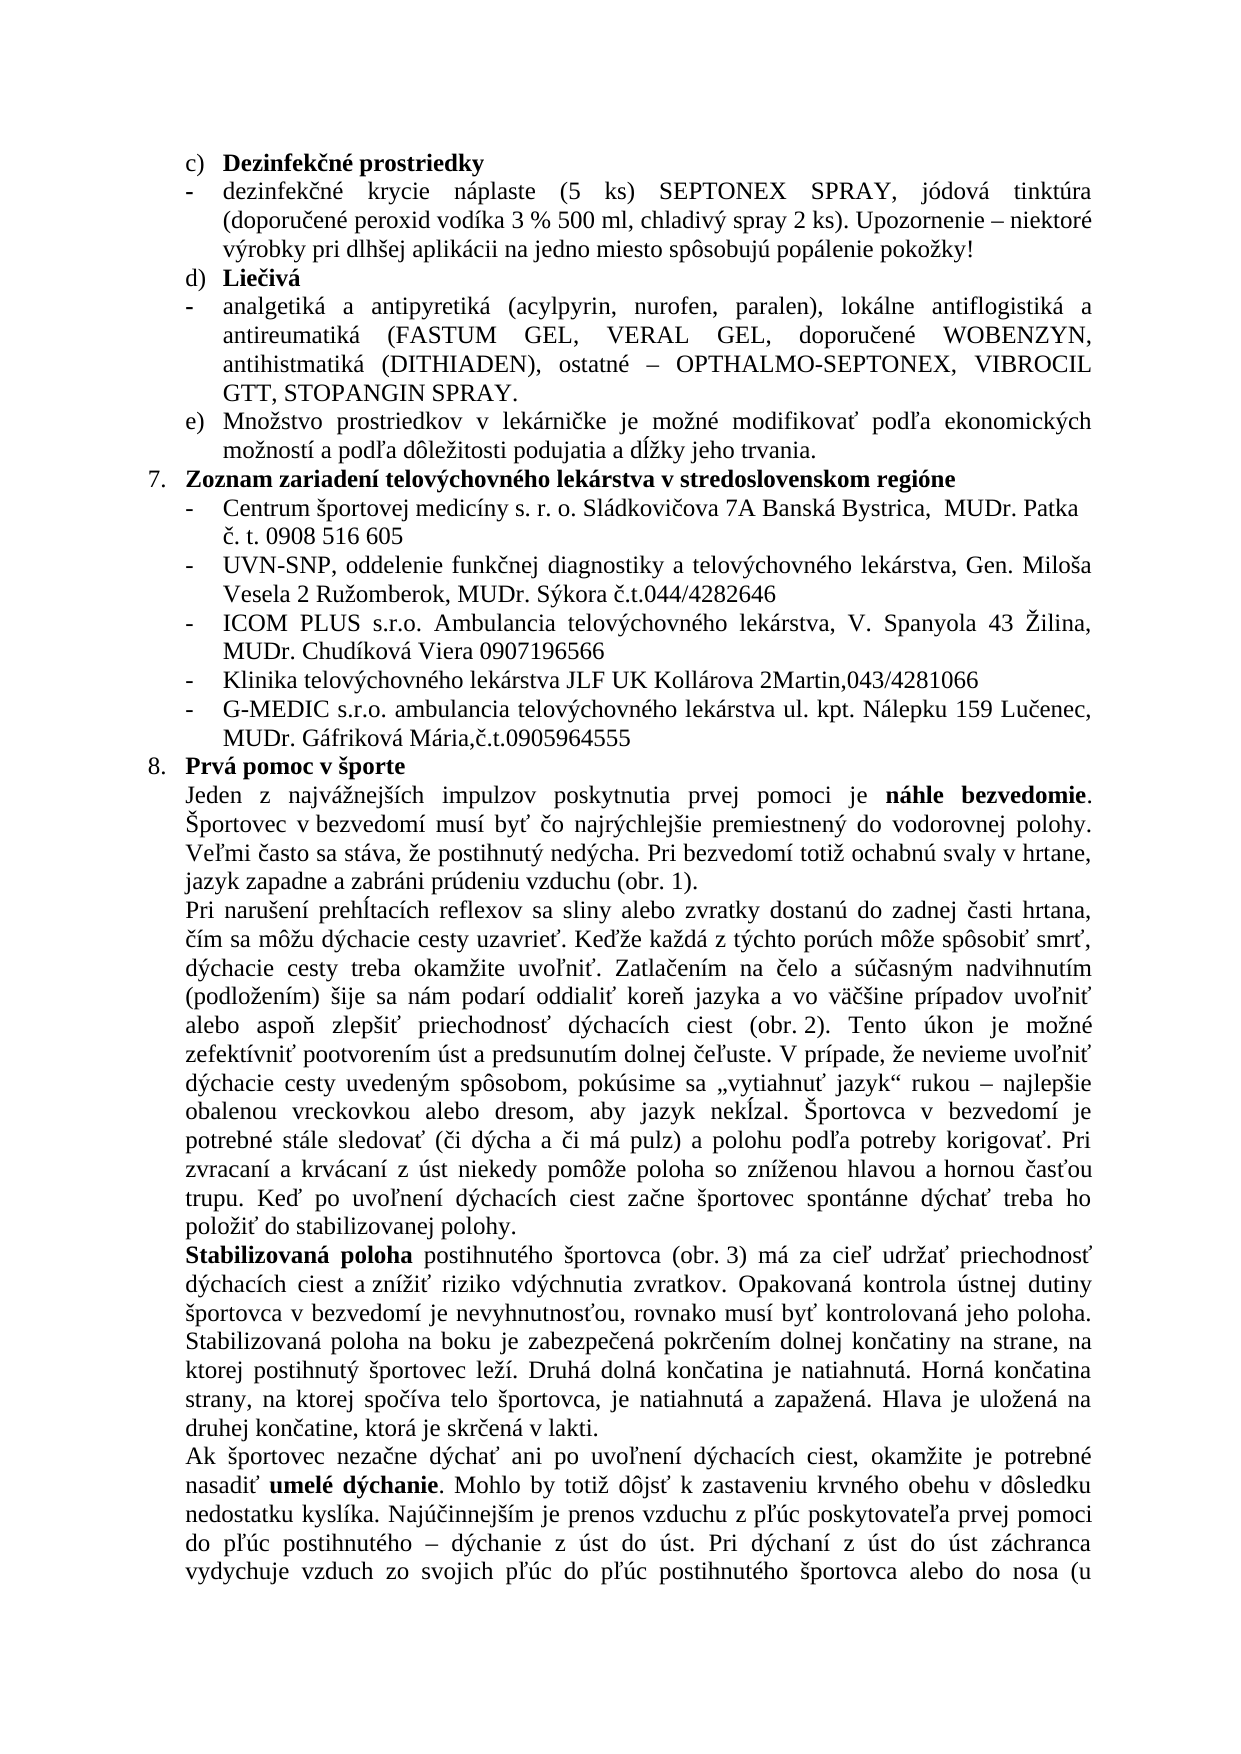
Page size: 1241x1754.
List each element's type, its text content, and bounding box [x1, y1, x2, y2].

text Stabilizovaná poloha postihnutého športovca (obr. 3) má za cieľ udržať priechodnosť dýchacích ciest a znížiť riziko vdýchnutia zvratkov. Opakovaná kontrola ústnej dutiny športovca v bezvedomí je nevyhnutnosťou, rovnako musí byť kontrolovaná jeho poloha. Stabilizovaná poloha na boku je zabezpečená pokrčením dolnej končatiny na strane, na ktorej postihnutý športovec leží. Druhá dolná končatina je natiahnutá. Horná končatina strany, na ktorej spočíva telo športovca, je natiahnutá a zapažená. Hlava je uložená na druhej končatine, ktorá je skrčená v lakti. [185, 1240, 1093, 1441]
text e) Množstvo prostriedkov v lekárničke je možné modifikovať podľa ekonomických možností a podľa dôležitosti podujatia a dĺžky jeho trvania. [185, 406, 1093, 464]
text d) Liečivá [185, 263, 1093, 291]
list Klinika telovýchovného lekárstva JLF UK Kollárova 2Martin,043/4281066 [185, 665, 1093, 694]
text c) Dezinfekčné prostriedky [185, 148, 1093, 176]
text Jeden z najvážnejších impulzov poskytnutia prvej pomoci je náhle bezvedomie. Športovec v bezvedomí musí byť čo najrýchlejšie premiestnený do vodorovnej polohy. Veľmi často sa stáva, že postihnutý nedýcha. Pri bezvedomí totiž ochabnú svaly v hrtane, jazyk zapadne a zabráni prúdeniu vzduchu (obr. 1). [185, 780, 1093, 895]
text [185, 1441, 1093, 1585]
text - dezinfekčné krycie náplaste (5 ks) SEPTONEX SPRAY, jódová tinktúra (doporučené peroxid vodíka 3 % 500 ml, chladivý spray 2 ks). Upozornenie – niektoré výrobky pri dlhšej aplikácii na jedno miesto spôsobujú popálenie pokožky! [185, 176, 1093, 263]
text Pri narušení prehĺtacích reflexov sa sliny alebo zvratky dostanú do zadnej časti hrtana, čím sa môžu dýchacie cesty uzavrieť. Keďže každá z týchto porúch môže spôsobiť smrť, dýchacie cesty treba okamžite uvoľniť. Zatlačením na čelo a súčasným nadvihnutím (podložením) šije sa nám podarí oddialiť koreň jazyka a vo väčšine prípadov uvoľniť alebo aspoň zlepšiť priechodnosť dýchacích ciest (obr. 2). Tento úkon je možné zefektívniť pootvorením úst a predsunutím dolnej čeľuste. V prípade, že nevieme uvoľniť dýchacie cesty uvedeným spôsobom, pokúsime sa „vytiahnuť jazyk“ rukou – najlepšie obalenou vreckovkou alebo dresom, aby jazyk nekĺzal. Športovca v bezvedomí je potrebné stále sledovať (či dýcha a či má pulz) a polohu podľa potreby korigovať. Pri zvracaní a krvácaní z úst niekedy pomôže poloha so zníženou hlavou a hornou časťou trupu. Keď po uvoľnení dýchacích ciest začne športovec spontánne dýchať treba ho položiť do stabilizovanej polohy. [185, 895, 1093, 1240]
list UVN-SNP, oddelenie funkčnej diagnostiky a telovýchovného lekárstva, Gen. Miloša Vesela 2 Ružomberok, MUDr. Sýkora č.t.044/4282646 [185, 550, 1093, 608]
list G-MEDIC s.r.o. ambulancia telovýchovného lekárstva ul. kpt. Nálepku 159 Lučenec, MUDr. Gáfriková Mária,č.t.0905964555 [185, 694, 1093, 751]
list ICOM PLUS s.r.o. Ambulancia telovýchovného lekárstva, V. Spanyola 43 Žilina, MUDr. Chudíková Viera 0907196566 [185, 608, 1093, 665]
list Centrum športovej medicíny s. r. o. Sládkovičova 7A Banská Bystrica, MUDr. Patka č. t. 0908 516 605 [185, 493, 1093, 550]
text - analgetiká a antipyretiká (acylpyrin, nurofen, paralen), lokálne antiflogistiká a antireumatiká (FASTUM GEL, VERAL GEL, doporučené WOBENZYN, antihistmatiká (DITHIADEN), ostatné – OPTHALMO-SEPTONEX, VIBROCIL GTT, STOPANGIN SPRAY. [185, 291, 1093, 406]
text 8. Prvá pomoc v športe [148, 751, 1093, 780]
text 7. Zoznam zariadení telovýchovného lekárstva v stredoslovenskom regióne [148, 464, 1093, 493]
